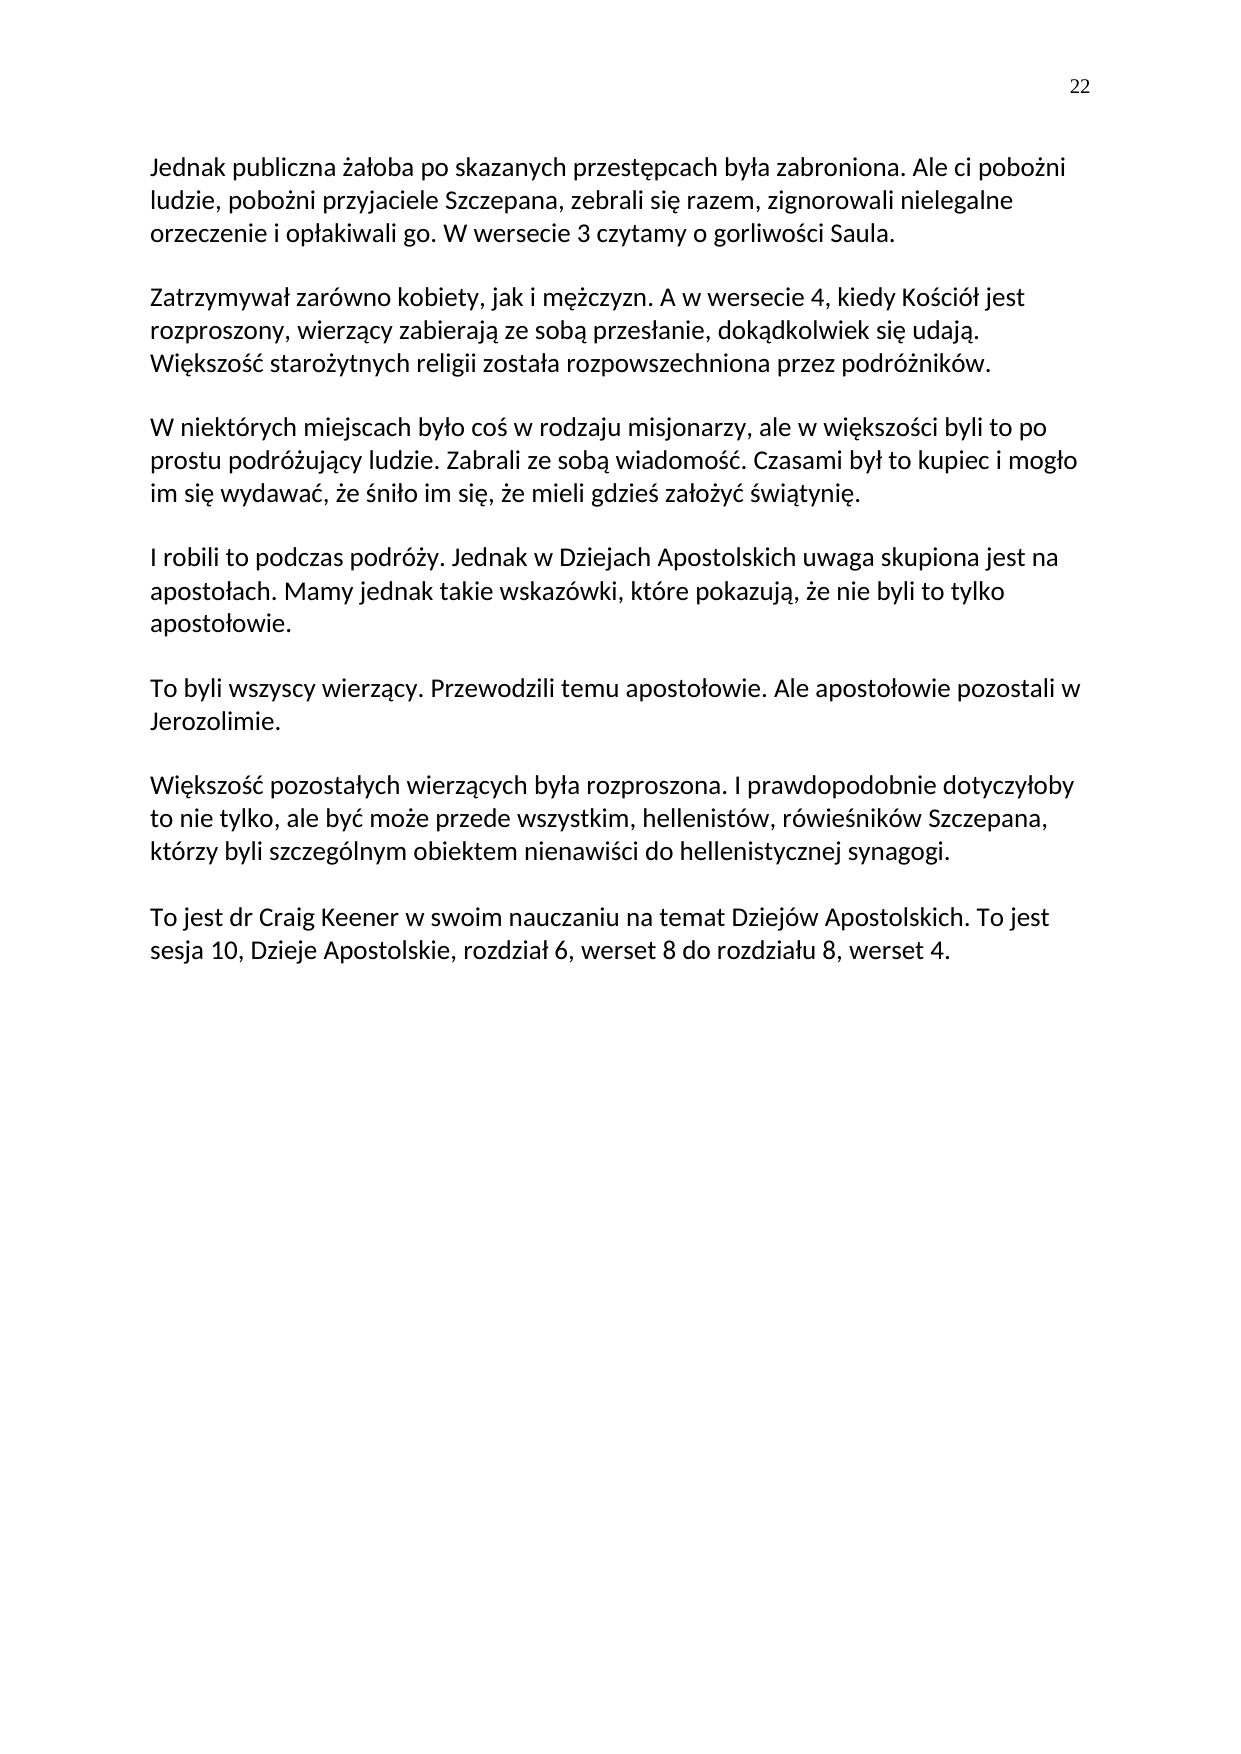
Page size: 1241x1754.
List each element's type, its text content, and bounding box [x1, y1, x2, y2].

text W niektórych miejscach było coś w rodzaju misjonarzy, ale w większości byli to po prostu podróżujący ludzie. Zabrali ze sobą wiadomość. Czasami był to kupiec i mogło im się wydawać, że śniło im się, że mieli gdzieś założyć świątynię. [150, 410, 1090, 509]
text Zatrzymywał zarówno kobiety, jak i mężczyzn. A w wersecie 4, kiedy Kościół jest rozproszony, wierzący zabierają ze sobą przesłanie, dokądkolwiek się udają. Większość starożytnych religii została rozpowszechniona przez podróżników. [150, 280, 1090, 379]
text Większość pozostałych wierzących była rozproszona. I prawdopodobnie dotyczyłoby to nie tylko, ale być może przede wszystkim, hellenistów, rówieśników Szczepana, którzy byli szczególnym obiektem nienawiści do hellenistycznej synagogi. [150, 768, 1090, 867]
text To jest dr Craig Keener w swoim nauczaniu na temat Dziejów Apostolskich. To jest sesja 10, Dzieje Apostolskie, rozdział 6, werset 8 do rozdziału 8, werset 4. [150, 900, 1090, 966]
text To byli wszyscy wierzący. Przewodzili temu apostołowie. Ale apostołowie pozostali w Jerozolimie. [150, 671, 1090, 737]
text Jednak publiczna żałoba po skazanych przestępcach była zabroniona. Ale ci pobożni ludzie, pobożni przyjaciele Szczepana, zebrali się razem, zignorowali nielegalne orzeczenie i opłakiwali go. W wersecie 3 czytamy o gorliwości Saula. [150, 150, 1090, 249]
text I robili to podczas podróży. Jednak w Dziejach Apostolskich uwaga skupiona jest na apostołach. Mamy jednak takie wskazówki, które pokazują, że nie byli to tylko apostołowie. [150, 541, 1090, 640]
